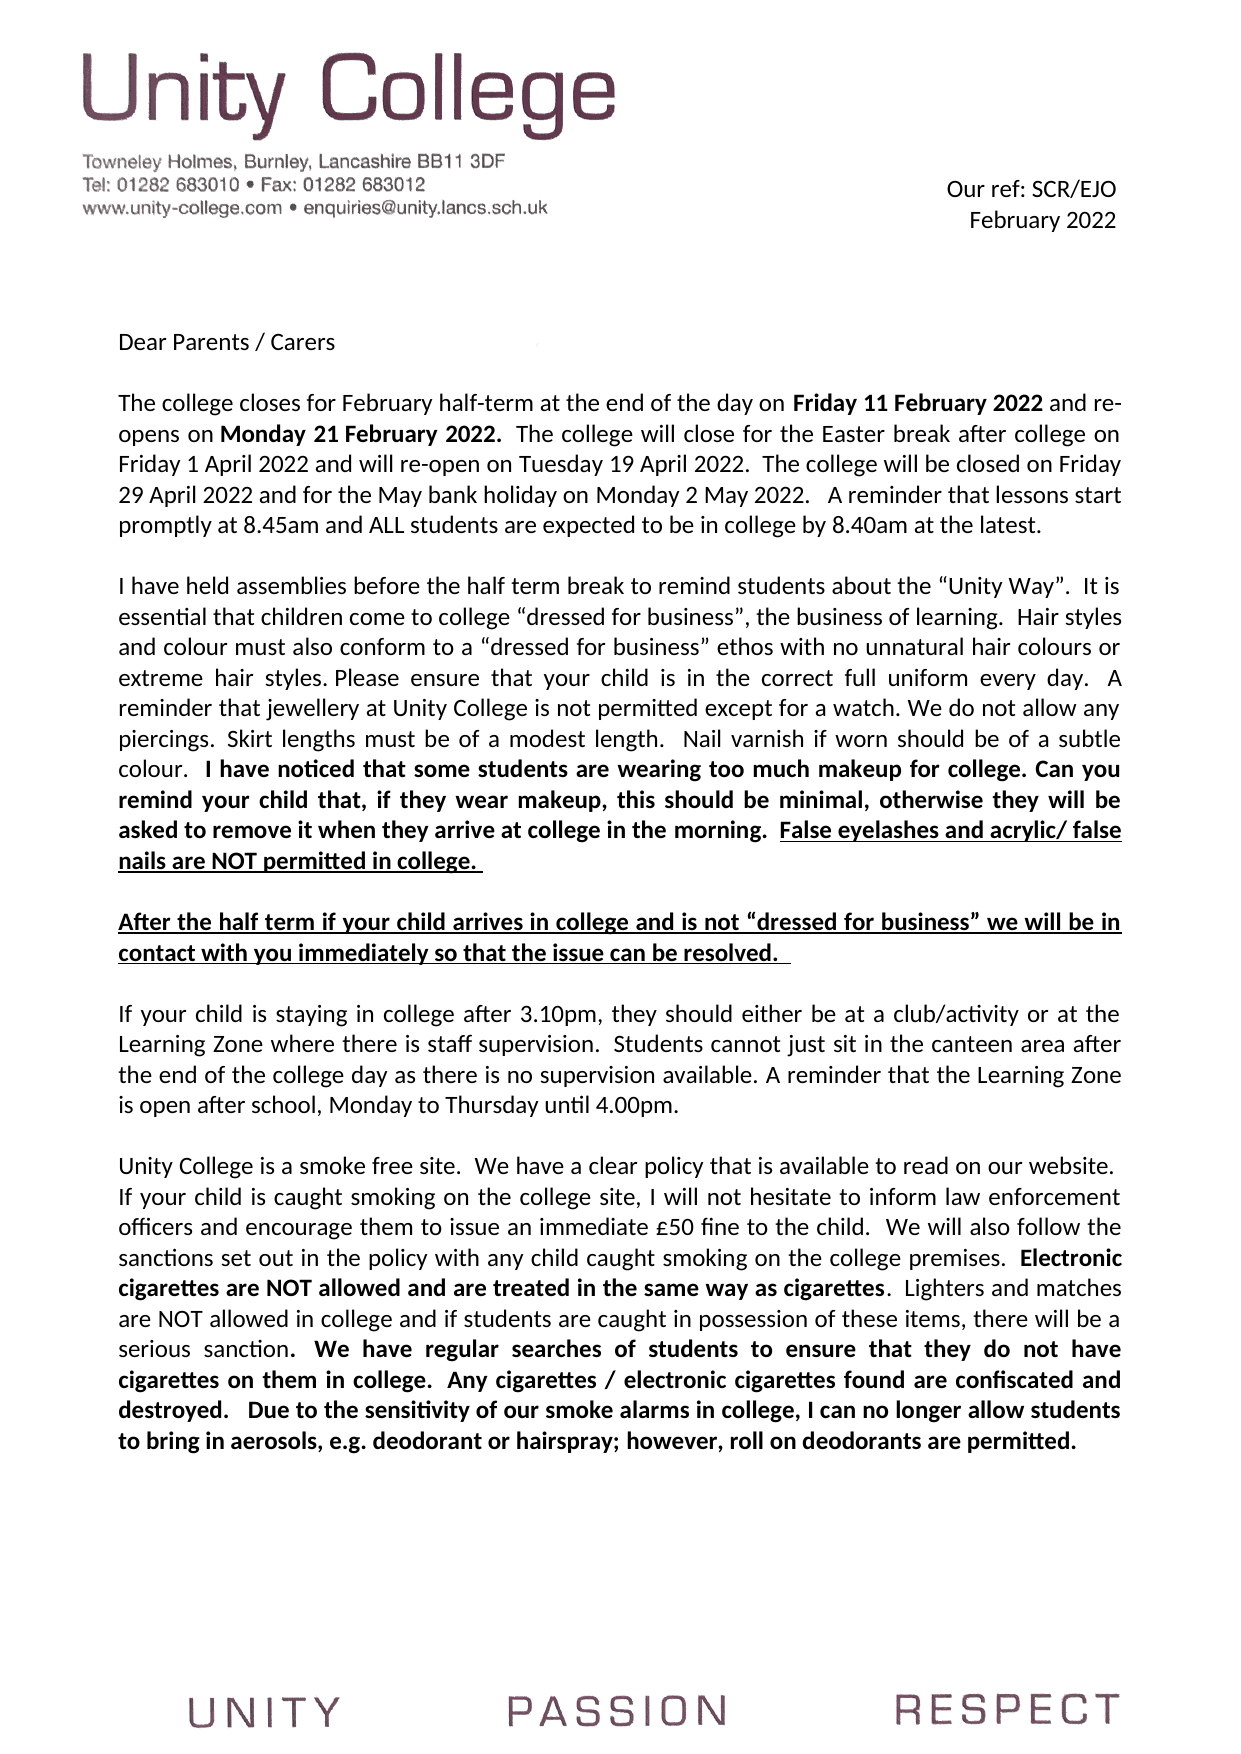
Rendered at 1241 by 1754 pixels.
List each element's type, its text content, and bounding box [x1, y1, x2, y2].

text February 2022 [118, 204, 1122, 235]
text After the half term if your child arrives in college and is not “dressed for business” we will be in contact with you immediately so that the issue can be resolved. [118, 934, 1122, 967]
text If your child is staying in college after 3.10pm, they should either be at a club/activity or at the Learning Zone where there is staff supervision. Students cannot just sit in the canteen area after the end of the college day as there is no supervision available. A reminder that the Learning Zone is open after school, Monday to Thursday until 4.00pm. [118, 998, 1122, 1120]
text The college closes for February half-term at the end of the day on Friday 11 February 2022 and re-opens on Monday 21 February 2022. The college will close for the Easter break after college on Friday 1 April 2022 and will re-open on Tuesday 19 April 2022. The college will be closed on Friday 29 April 2022 and for the May bank holiday on Monday 2 May 2022. A reminder that lessons start promptly at 8.45am and ALL students are expected to be in college by 8.40am at the latest. [118, 387, 1122, 540]
text Unity College is a smoke free site. We have a clear policy that is available to read on our website. If your child is caught smoking on the college site, I will not hesitate to inform law enforcement officers and encourage them to issue an immediate £50 fine to the child. We will also follow the sanctions set out in the policy with any child caught smoking on the college premises. Electronic cigarettes are NOT allowed and are treated in the same way as cigarettes. Lighters and matches are NOT allowed in college and if students are caught in possession of these items, there will be a serious sanction. We have regular searches of students to ensure that they do not have cigarettes on them in college. Any cigarettes / electronic cigarettes found are confiscated and destroyed. Due to the sensitivity of our smoke alarms in college, I can no longer allow students to bring in aerosols, e.g. deodorant or hairspray; however, roll on deodorants are permitted. [118, 1150, 1122, 1456]
picture [31, 0, 1241, 1736]
text I have held assemblies before the half term break to remind students about the “Unity Way”. It is essential that children come to college “dressed for business”, the business of learning. Hair styles and colour must also conform to a “dressed for business” ethos with no unnatural hair colours or extreme hair styles. Please ensure that your child is in the correct full uniform every day. A reminder that jewellery at Unity College is not permitted except for a watch. We do not allow any piercings. Skirt lengths must be of a modest length. Nail varnish if worn should be of a subtle colour. I have noticed that some students are wearing too much makeup for college. Can you remind your child that, if they wear makeup, this should be minimal, otherwise they will be asked to remove it when they arrive at college in the morning. False eyelashes and acrylic/ false nails are NOT permitted in college. [118, 570, 1122, 876]
text After the half term if your child arrives in college and is not “dressed for business” we will be in contact with you immediately so that the issue can be resolved. [118, 906, 1122, 932]
text Dear Parents / Carers [118, 326, 1122, 357]
text Our ref: SCR/EJO [118, 174, 1122, 204]
